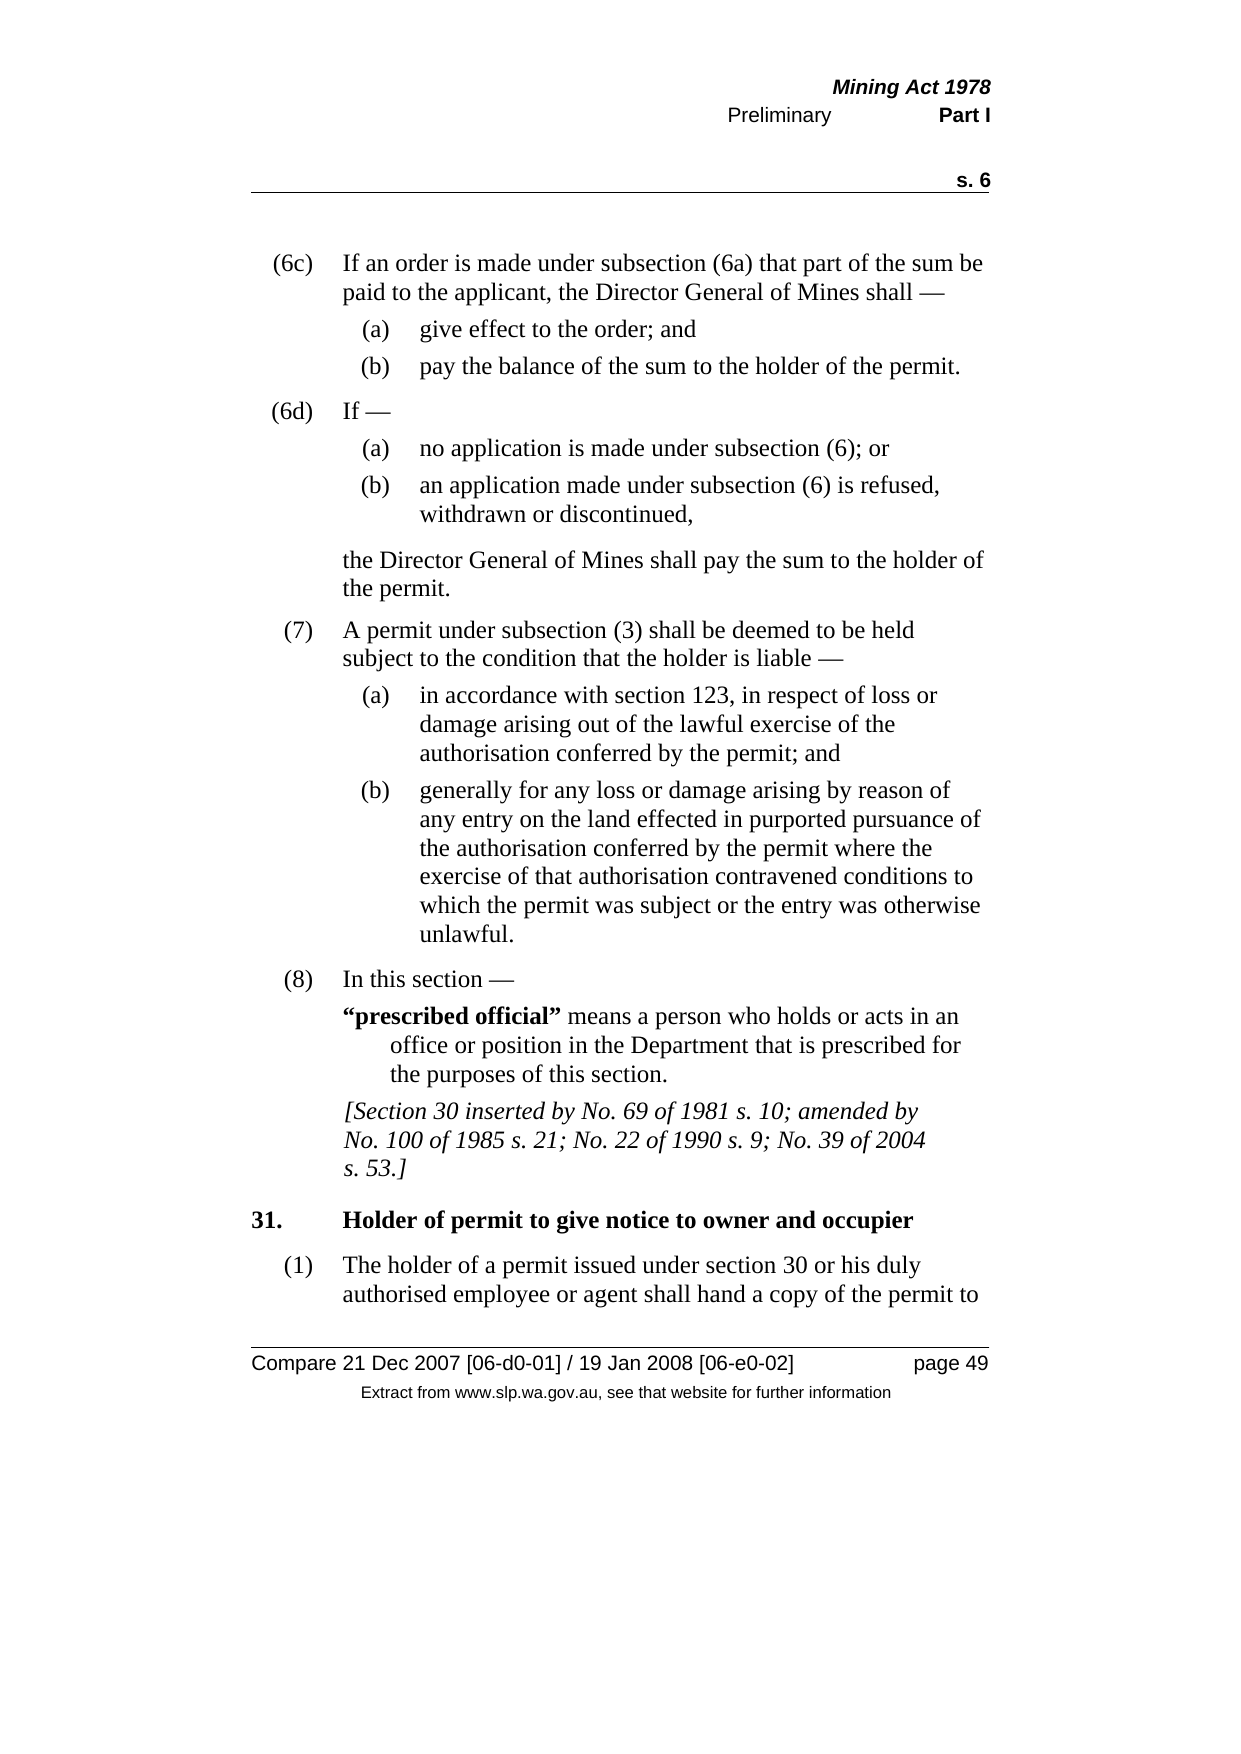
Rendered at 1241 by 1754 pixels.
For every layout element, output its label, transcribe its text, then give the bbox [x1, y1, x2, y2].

text (a) in accordance with section 123, in respect of loss or damage arising out of the lawful exercise of the authorisation conferred by the permit; and [251, 681, 989, 767]
text (7) A permit under subsection (3) shall be deemed to be held subject to the condition that the holder is liable — [251, 615, 989, 672]
subtitle 31. Holder of permit to give notice to owner and occupier [251, 1205, 989, 1234]
text (6d) If — [251, 396, 989, 425]
text (b) an application made under subsection (6) is refused, withdrawn or discontinued, [251, 471, 989, 528]
text (a) give effect to the order; and [251, 314, 989, 343]
text the Director General of Mines shall pay the sum to the holder of the permit. [251, 545, 989, 602]
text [251, 1251, 989, 1308]
text (6c) If an order is made under subsection (6a) that part of the sum be paid to the applicant, the Director General of Mines shall — [251, 248, 989, 306]
text (b) pay the balance of the sum to the holder of the permit. [251, 351, 989, 380]
text (b) generally for any loss or damage arising by reason of any entry on the land effected in purported pursuance of the authorisation conferred by the permit where the exercise of that authorisation contravened conditions to which the permit was subject or the entry was otherwise unlawful. [251, 775, 989, 948]
text [Section 30 inserted by No. 69 of 1981 s. 10; amended by No. 100 of 1985 s. 21; No. 22 of 1990 s. 9; No. 39 of 2004 s. 53.] [251, 1096, 989, 1182]
text (8) In this section — [251, 964, 989, 993]
text (a) no application is made under subsection (6); or [251, 433, 989, 462]
text “prescribed official” means a person who holds or acts in an office or position in the Department that is prescribed for the purposes of this section. [251, 1001, 989, 1088]
